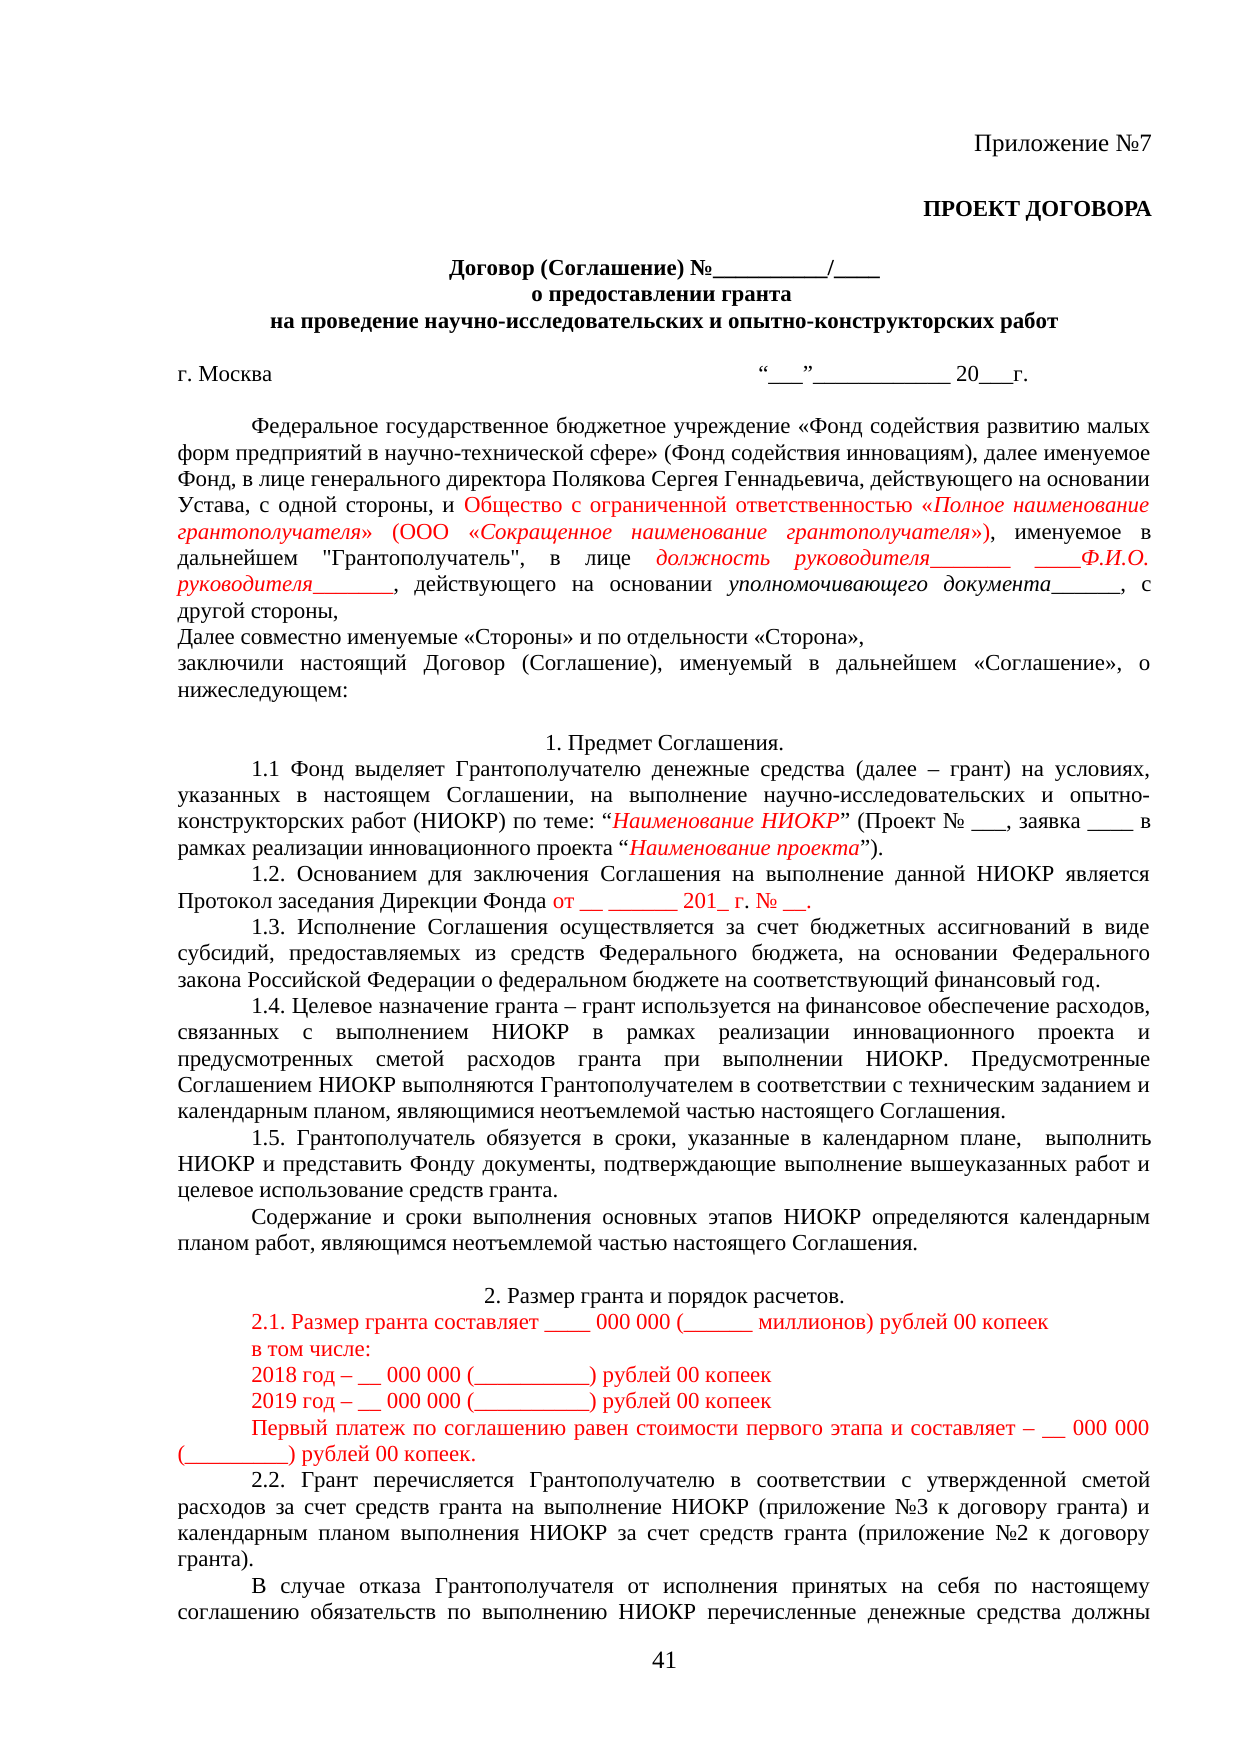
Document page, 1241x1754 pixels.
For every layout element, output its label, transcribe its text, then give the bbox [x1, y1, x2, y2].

text 2019 год – __ 000 000 (__________) рублей 00 копеек [177, 1387, 1152, 1414]
text 1.2. Основанием для заключения Соглашения на выполнение данной НИОКР является Протокол заседания Дирекции Фонда от __ ______ 201_ г. № __. [177, 860, 1152, 913]
text заключили настоящий Договор (Соглашение), именуемый в дальнейшем «Соглашение», о нижеследующем: [177, 649, 1152, 702]
text 1.3. Исполнение Соглашения осуществляется за счет бюджетных ассигнований в виде субсидий, предоставляемых из средств Федерального бюджета, на основании Федерального закона Российской Федерации о федеральном бюджете на соответствующий финансовый год. [177, 913, 1152, 992]
text Договор (Соглашение) №__________/____ [177, 254, 1152, 281]
text Федеральное государственное бюджетное учреждение «Фонд содействия развитию малых форм предприятий в научно-технической сфере» (Фонд содействия инновациям), далее именуемое Фонд, в лице генерального директора Полякова Сергея Геннадьевича, действующего на основании Устава, с одной стороны, и Общество с ограниченной ответственностью «Полное наименование грантополучателя» (ООО «Сокращенное наименование грантополучателя»), именуемое в дальнейшем "Грантополучатель", в лице должность руководителя_______ ____Ф.И.О. руководителя_______, действующего на основании уполномочивающего документа______, с другой стороны, [177, 412, 1152, 623]
text 1. Предмет Соглашения. [177, 728, 1152, 755]
text г. Москва “___”____________ 20___г. [177, 359, 1152, 386]
text 1.5. Грантополучатель обязуется в сроки, указанные в календарном плане, выполнить НИОКР и представить Фонду документы, подтверждающие выполнение вышеуказанных работ и целевое использование средств гранта. [177, 1124, 1152, 1203]
text Далее совместно именуемые «Стороны» и по отдельности «Сторона», [177, 623, 1152, 649]
text Первый платеж по соглашению равен стоимости первого этапа и составляет – __ 000 000 (_________) рублей 00 копеек. [177, 1414, 1152, 1466]
subtitle ПРОЕКТ ДОГОВОРА [177, 195, 1152, 222]
text Приложение №7 [177, 128, 1152, 156]
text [177, 1572, 1152, 1624]
text 2.2. Грант перечисляется Грантополучателю в соответствии c утвержденной сметой расходов за счет средств гранта на выполнение НИОКР (приложение №3 к договору гранта) и календарным планом выполнения НИОКР за счет средств гранта (приложение №2 к договору гранта). [177, 1466, 1152, 1572]
text в том числе: [177, 1335, 1152, 1361]
text 2018 год – __ 000 000 (__________) рублей 00 копеек [177, 1361, 1152, 1387]
text Содержание и сроки выполнения основных этапов НИОКР определяются календарным планом работ, являющимся неотъемлемой частью настоящего Соглашения. [177, 1203, 1152, 1256]
text 1.4. Целевое назначение гранта – грант используется на финансовое обеспечение расходов, связанных с выполнением НИОКР в рамках реализации инновационного проекта и предусмотренных сметой расходов гранта при выполнении НИОКР. Предусмотренные Соглашением НИОКР выполняются Грантополучателем в соответствии с техническим заданием и календарным планом, являющимися неотъемлемой частью настоящего Соглашения. [177, 992, 1152, 1124]
text 2. Размер гранта и порядок расчетов. [177, 1282, 1152, 1308]
text 2.1. Размер гранта составляет ____ 000 000 (______ миллионов) рублей 00 копеек [177, 1308, 1152, 1335]
text 1.1 Фонд выделяет Грантополучателю денежные средства (далее – грант) на условиях, указанных в настоящем Соглашении, на выполнение научно-исследовательских и опытно-конструкторских работ (НИОКР) по теме: “Наименование НИОКР” (Проект № ___, заявка ____ в рамках реализации инновационного проекта “Наименование проекта”). [177, 755, 1152, 860]
text о предоставлении гранта на проведение научно-исследовательских и опытно-конструкторских работ [177, 281, 1152, 333]
